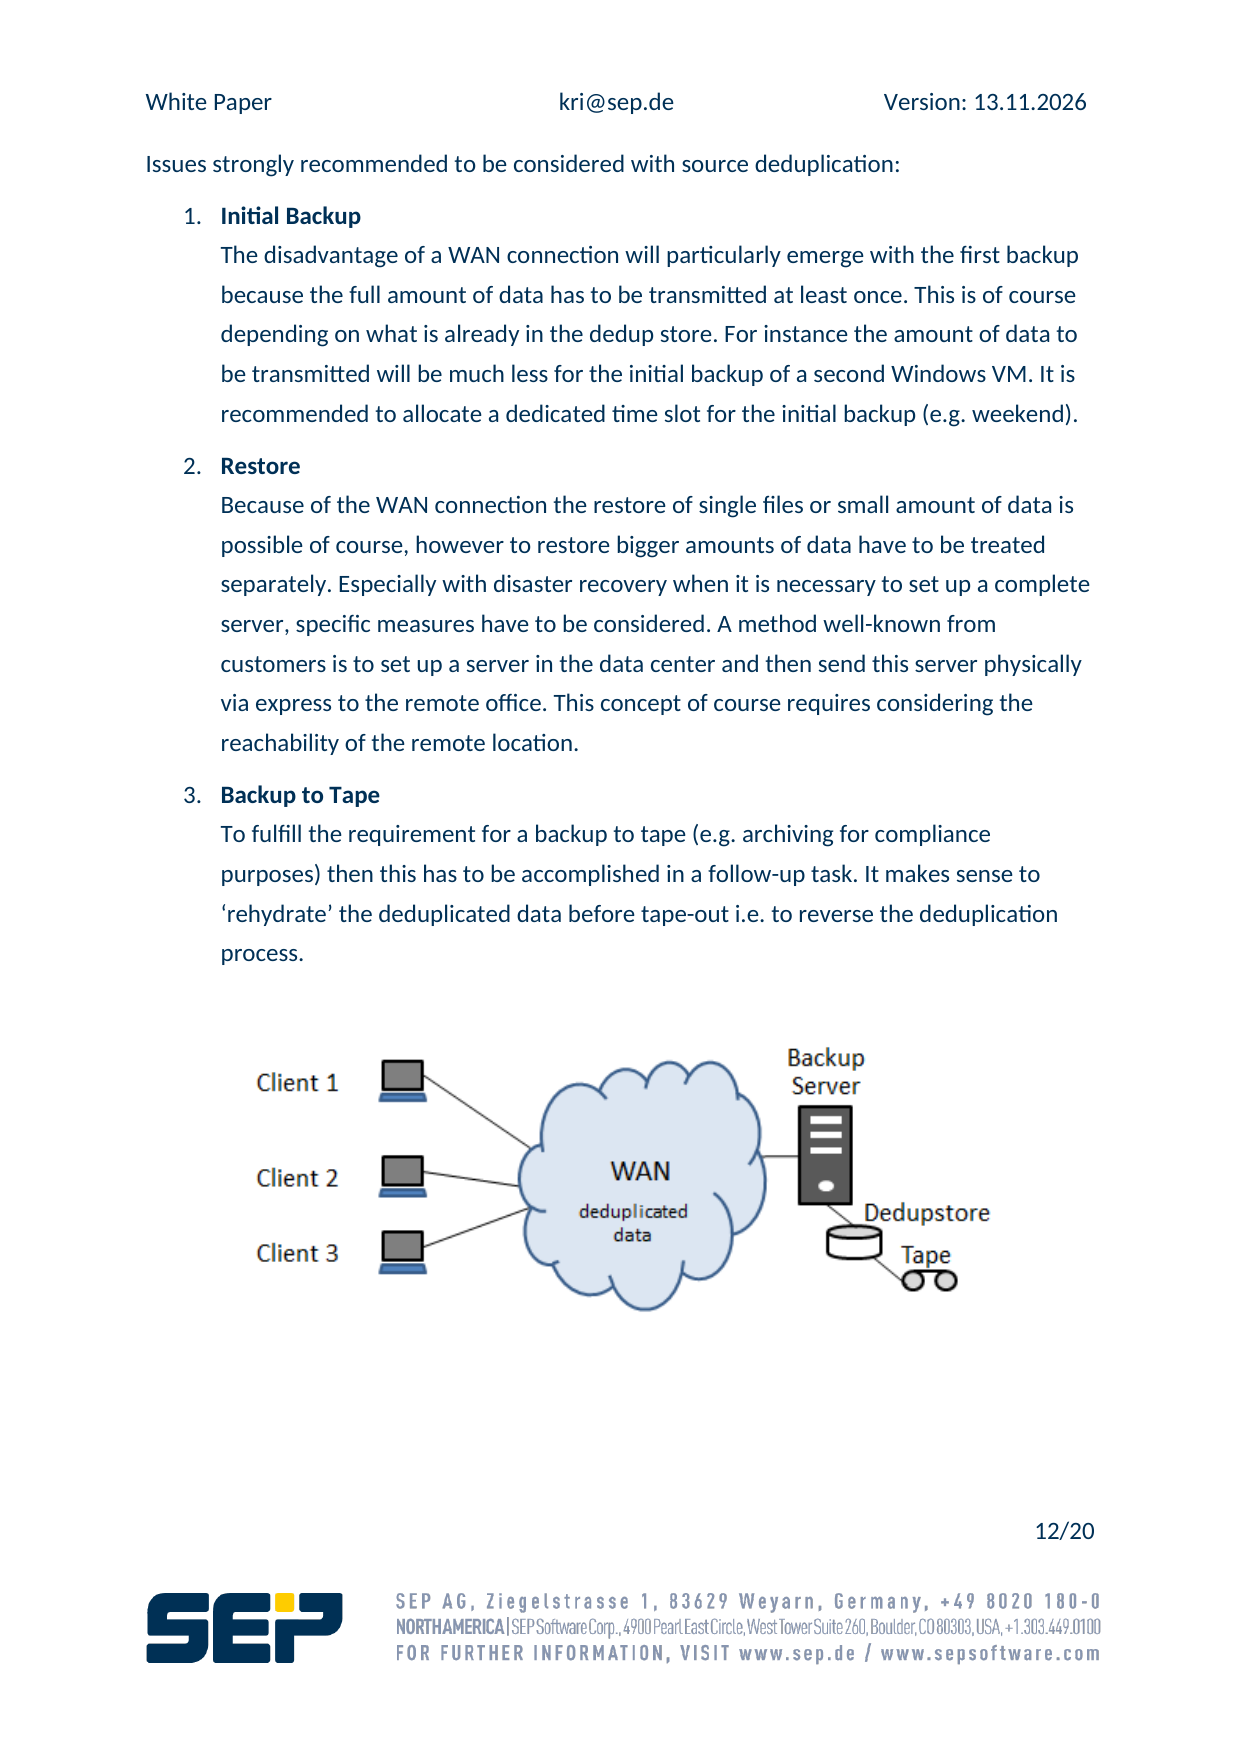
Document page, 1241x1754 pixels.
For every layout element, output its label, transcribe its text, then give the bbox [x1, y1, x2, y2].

subtitle Restore Because of the WAN connection the restore of single files or small amount of data is possible of course, however to restore bigger amounts of data have to be treated separately. Especially with disaster recovery when it is necessary to set up a complete server, specific measures have to be considered. A method well-known from customers is to set up a server in the data center and then send this server physically via express to the remote office. This concept of course requires considering the reachability of the remote location. [183, 450, 1092, 757]
picture [241, 1035, 997, 1323]
picture [145, 1589, 1102, 1665]
subtitle Initial Backup The disadvantage of a WAN connection will particularly emerge with the first backup because the full amount of data has to be transmitted at least once. This is of course depending on what is already in the dedup store. For instance the amount of data to be transmitted will be much less for the initial backup of a second Windows VM. It is recommended to allocate a dedicated time slot for the initial backup (e.g. weekend). [183, 200, 1092, 428]
subtitle Backup to Tape To fulfill the requirement for a backup to tape (e.g. archiving for compliance purposes) then this has to be accomplished in a follow-up task. It makes sense to ‘rehydrate’ the deduplicated data before tape-out i.e. to reverse the deduplication process. [183, 779, 1092, 968]
subtitle Issues strongly recommended to be considered with source deduplication: [145, 148, 1092, 178]
